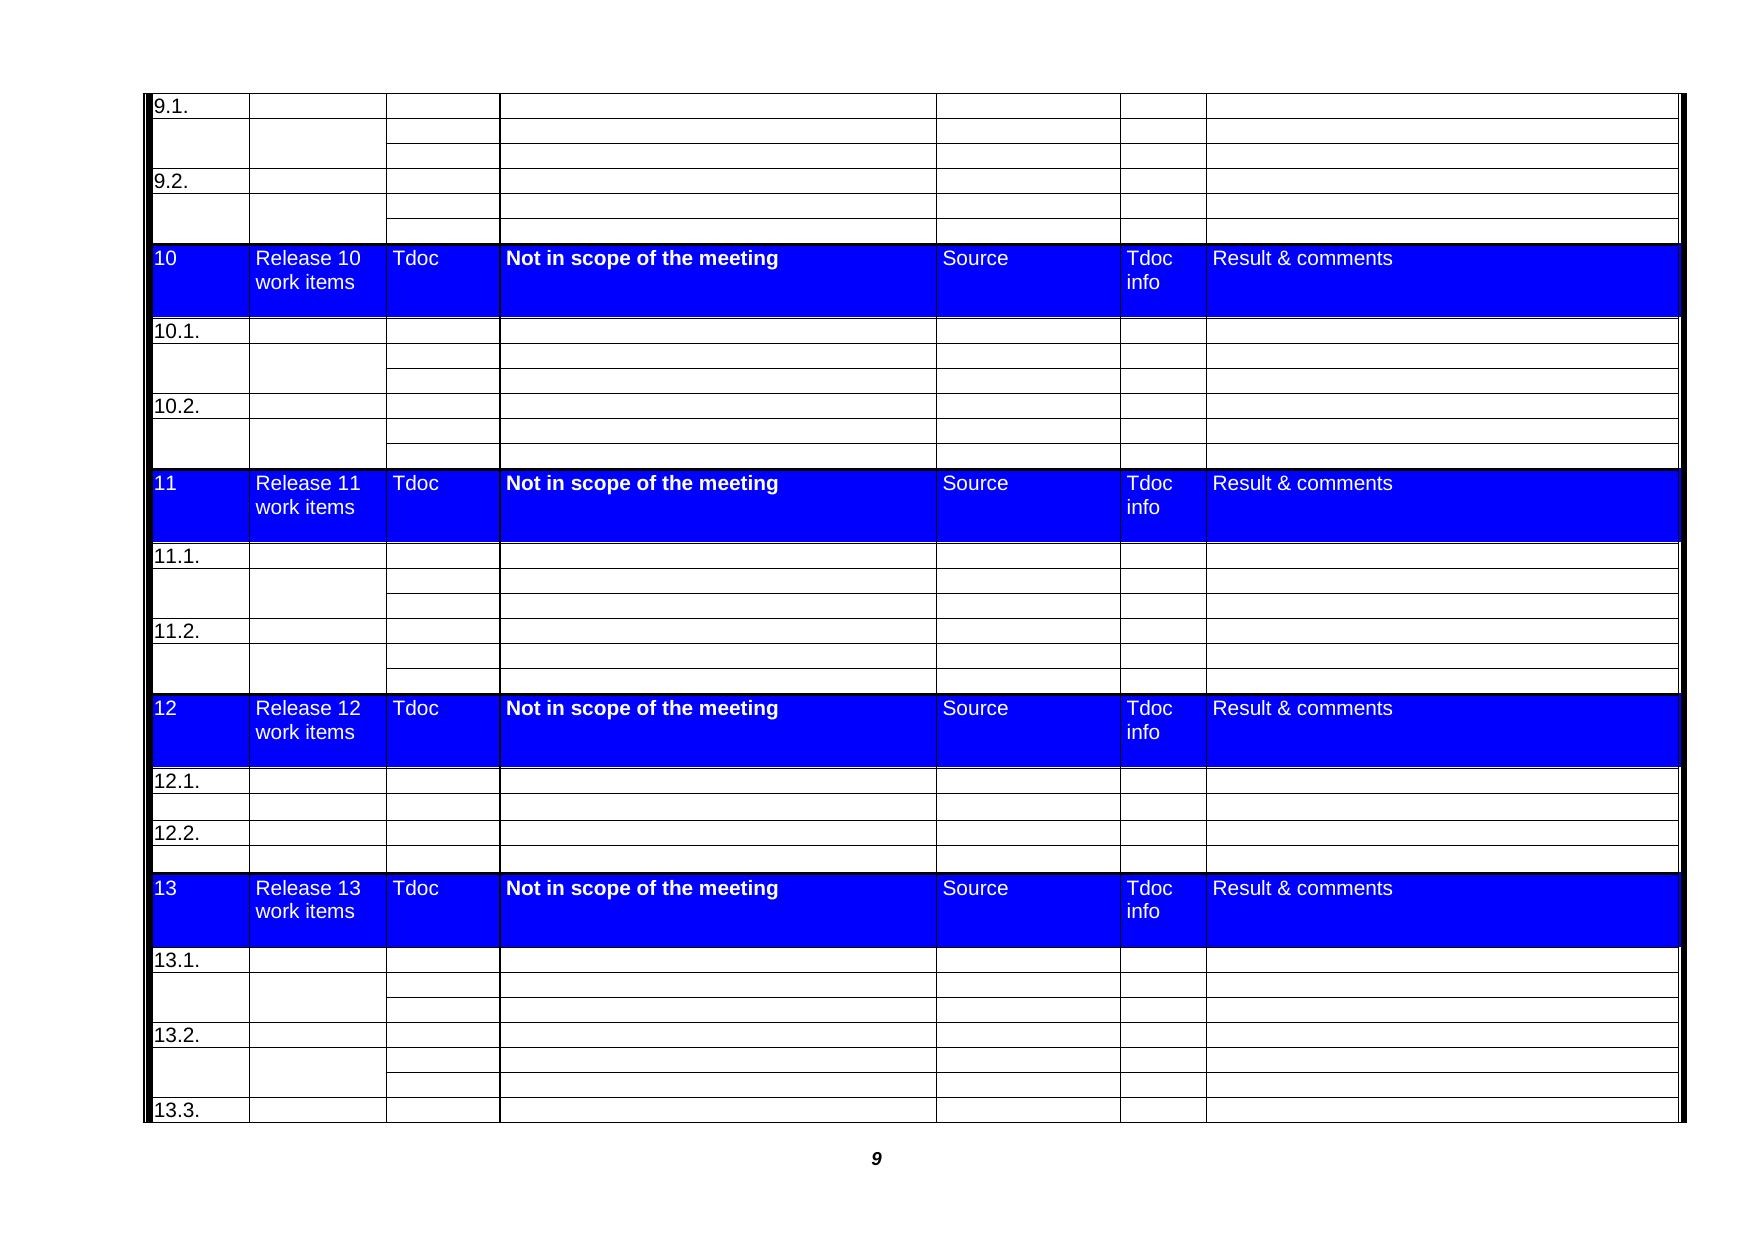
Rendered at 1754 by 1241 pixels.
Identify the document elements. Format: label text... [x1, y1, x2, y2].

table_cell [1207, 144, 1678, 167]
table_cell [153, 544, 249, 567]
table_cell [1121, 169, 1206, 192]
table_cell [1121, 948, 1206, 972]
table_cell [937, 769, 1120, 792]
table_cell [937, 644, 1120, 667]
table_cell [153, 769, 249, 792]
table_cell Result & comments [1207, 471, 1678, 542]
table_cell [1121, 369, 1206, 392]
table_cell [153, 194, 249, 217]
table_cell [1207, 419, 1678, 442]
table_cell [501, 569, 936, 592]
table_cell [1121, 644, 1206, 667]
table_cell [250, 218, 386, 242]
table_cell [250, 846, 386, 872]
table_cell [1121, 569, 1206, 592]
table_cell [1207, 394, 1678, 417]
table_cell Release 11 work items [250, 471, 386, 542]
table_cell [937, 619, 1120, 642]
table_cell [501, 875, 936, 947]
table_cell [153, 973, 249, 997]
table_cell [250, 319, 386, 342]
table_cell [153, 1023, 249, 1047]
table_cell [937, 94, 1120, 117]
table_cell [501, 319, 936, 342]
table_cell [1121, 119, 1206, 142]
table_cell [387, 394, 499, 417]
table_cell [1121, 544, 1206, 567]
table_cell [1207, 94, 1678, 117]
table_cell [387, 1048, 499, 1072]
table_cell [250, 368, 386, 392]
table_cell [1121, 344, 1206, 367]
table_cell [250, 169, 386, 192]
table_cell [1121, 821, 1206, 845]
table_cell [937, 444, 1120, 467]
table_cell [153, 443, 249, 467]
table_cell Tdoc [387, 875, 499, 947]
table_cell [387, 319, 499, 342]
table_cell Result & comments [1207, 246, 1678, 317]
table_cell [250, 593, 386, 617]
table_cell [387, 794, 499, 820]
table_cell Source [937, 471, 1120, 542]
table_cell [501, 973, 936, 997]
table_cell [937, 1023, 1120, 1047]
table_cell [153, 394, 249, 417]
table_cell [937, 948, 1120, 972]
table_cell [1207, 319, 1678, 342]
table_cell [153, 119, 249, 142]
table_cell [387, 1023, 499, 1047]
table_cell [1207, 769, 1678, 792]
table_cell [153, 218, 249, 242]
table_cell [937, 369, 1120, 392]
table_cell [250, 569, 386, 592]
table_cell [250, 94, 386, 117]
table_cell Release 13 work items [250, 875, 386, 947]
table_cell [937, 144, 1120, 167]
table_cell [501, 394, 936, 417]
table_cell [937, 594, 1120, 617]
table_cell [387, 419, 499, 442]
table_cell [1207, 544, 1678, 567]
table_cell Tdoc info [1121, 471, 1206, 542]
table_cell [1207, 846, 1678, 872]
table_cell [1121, 319, 1206, 342]
table_cell [250, 1072, 386, 1097]
table_cell [153, 794, 249, 820]
table_cell [250, 769, 386, 792]
table_cell [387, 998, 499, 1022]
table_cell [937, 669, 1120, 692]
table_cell [1207, 369, 1678, 392]
table_cell Tdoc info [1121, 696, 1206, 767]
table_cell [153, 319, 249, 342]
table_cell [153, 419, 249, 442]
table_cell [1207, 1073, 1678, 1097]
table_cell [153, 169, 249, 192]
table_cell [153, 875, 249, 947]
table_cell [937, 194, 1120, 217]
table_cell Not in scope of the meeting [501, 471, 936, 542]
table_cell [1207, 973, 1678, 997]
table_cell [1121, 419, 1206, 442]
table_cell [501, 119, 936, 142]
table_cell [937, 1098, 1120, 1122]
table_cell [501, 169, 936, 192]
table_cell [387, 569, 499, 592]
table_cell [501, 948, 936, 972]
table_cell [153, 644, 249, 667]
table_cell [250, 619, 386, 642]
table_cell [153, 948, 249, 972]
table_cell [501, 846, 936, 872]
table_cell [937, 973, 1120, 997]
table_cell Result & comments [1207, 875, 1678, 947]
table_cell [250, 143, 386, 167]
table_cell [937, 569, 1120, 592]
table_cell [387, 144, 499, 167]
table_cell [1207, 794, 1678, 820]
table_cell [153, 368, 249, 392]
table_cell [501, 194, 936, 217]
table_cell [1121, 1073, 1206, 1097]
table_cell [1121, 444, 1206, 467]
table_cell [387, 644, 499, 667]
table_cell [937, 394, 1120, 417]
table_cell [1207, 169, 1678, 192]
table_cell [250, 668, 386, 692]
table_cell [153, 668, 249, 692]
table_cell [153, 821, 249, 845]
table_cell Source [937, 246, 1120, 317]
table_cell [387, 119, 499, 142]
table_cell Tdoc [387, 246, 499, 317]
table_cell [1207, 1023, 1678, 1047]
table_cell [153, 997, 249, 1022]
table_cell Tdoc info [1121, 875, 1206, 947]
table_cell [250, 1048, 386, 1072]
table_cell [1121, 194, 1206, 217]
table_cell [153, 846, 249, 872]
table_cell [1207, 1098, 1678, 1122]
table_cell [250, 544, 386, 567]
table_cell [1121, 973, 1206, 997]
table_cell [937, 319, 1120, 342]
table_cell [501, 821, 936, 845]
table_cell [937, 344, 1120, 367]
table_cell [1207, 948, 1678, 972]
table_cell [937, 998, 1120, 1022]
table_cell [1121, 1048, 1206, 1072]
table_cell [501, 444, 936, 467]
table_cell [1121, 1023, 1206, 1047]
table_cell [501, 144, 936, 167]
table_cell [250, 997, 386, 1022]
table_cell [250, 1098, 386, 1122]
table_cell Release 10 work items [250, 246, 386, 317]
table_cell Source [937, 696, 1120, 767]
table_cell [250, 394, 386, 417]
table_cell [1121, 619, 1206, 642]
table_cell [501, 794, 936, 820]
table_cell [250, 1023, 386, 1047]
table_cell [1121, 669, 1206, 692]
table_cell [1207, 119, 1678, 142]
table_cell [250, 794, 386, 820]
table_cell [501, 769, 936, 792]
table_cell [153, 619, 249, 642]
table_cell [937, 821, 1120, 845]
table_cell [501, 1098, 936, 1122]
table_cell [501, 669, 936, 692]
table_cell [501, 644, 936, 667]
table_cell [501, 369, 936, 392]
table_cell Release 12 work items [250, 696, 386, 767]
table_cell [1207, 619, 1678, 642]
table_cell [501, 94, 936, 117]
table_cell [387, 194, 499, 217]
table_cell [501, 246, 936, 317]
table_cell [1207, 821, 1678, 845]
table_cell [250, 119, 386, 142]
table_cell [501, 1048, 936, 1072]
table_cell [153, 593, 249, 617]
table_cell [501, 344, 936, 367]
table_cell [153, 696, 249, 767]
table_cell [153, 344, 249, 367]
table_cell [1207, 669, 1678, 692]
table_cell [937, 846, 1120, 872]
table_cell [387, 444, 499, 467]
table_cell [1207, 444, 1678, 467]
table_cell [250, 821, 386, 845]
table_cell [387, 846, 499, 872]
table_cell [937, 219, 1120, 242]
table_cell [250, 419, 386, 442]
table_cell [1207, 644, 1678, 667]
table_cell [387, 94, 499, 117]
table_cell [937, 1073, 1120, 1097]
table_cell [250, 973, 386, 997]
table_cell [1121, 846, 1206, 872]
table_cell Tdoc [387, 696, 499, 767]
table_cell [1121, 1098, 1206, 1122]
table_cell [501, 1073, 936, 1097]
table_cell [387, 169, 499, 192]
table_cell [1207, 219, 1678, 242]
table_cell [1207, 1048, 1678, 1072]
table_cell [1207, 194, 1678, 217]
table_cell [501, 419, 936, 442]
table_cell Tdoc info [1121, 246, 1206, 317]
table_cell [250, 194, 386, 217]
table_cell [387, 1098, 499, 1122]
table_cell [387, 669, 499, 692]
table_cell [1121, 794, 1206, 820]
table_cell [1121, 94, 1206, 117]
table_cell [1207, 569, 1678, 592]
table_cell Tdoc [387, 471, 499, 542]
table_cell [153, 94, 249, 117]
table_cell [153, 569, 249, 592]
table_cell Result & comments [1207, 696, 1678, 767]
table_cell [153, 1098, 249, 1122]
table_cell [937, 169, 1120, 192]
table_cell [1207, 998, 1678, 1022]
table_cell [501, 594, 936, 617]
table_cell [250, 443, 386, 467]
table_cell [387, 219, 499, 242]
table_cell [501, 619, 936, 642]
table_cell [387, 544, 499, 567]
table_cell [1121, 144, 1206, 167]
table_cell [250, 644, 386, 667]
table_cell [387, 594, 499, 617]
table_cell [937, 794, 1120, 820]
table_cell [1121, 769, 1206, 792]
table_cell [387, 769, 499, 792]
table_cell Not in scope of the meeting [501, 696, 936, 767]
table_cell [501, 1023, 936, 1047]
table_cell Source [937, 875, 1120, 947]
table_cell [1207, 344, 1678, 367]
table_cell [937, 419, 1120, 442]
table_cell [387, 948, 499, 972]
table_cell [1121, 594, 1206, 617]
table_cell [937, 544, 1120, 567]
table_cell [153, 471, 249, 542]
table_cell [387, 821, 499, 845]
table_cell [387, 619, 499, 642]
table_cell [501, 544, 936, 567]
table_cell [153, 1048, 249, 1072]
table_cell [387, 344, 499, 367]
table_cell [501, 998, 936, 1022]
table_cell [1121, 394, 1206, 417]
table_cell [937, 119, 1120, 142]
table_cell [1121, 219, 1206, 242]
table_cell [250, 344, 386, 367]
table_cell [250, 948, 386, 972]
table_cell [937, 1048, 1120, 1072]
table_cell [387, 973, 499, 997]
table_cell [1121, 998, 1206, 1022]
table_cell [153, 143, 249, 167]
table_cell [1207, 594, 1678, 617]
table_cell [387, 369, 499, 392]
table_cell [153, 246, 249, 317]
table_cell [387, 1073, 499, 1097]
table_cell [501, 219, 936, 242]
table_cell [153, 1072, 249, 1097]
